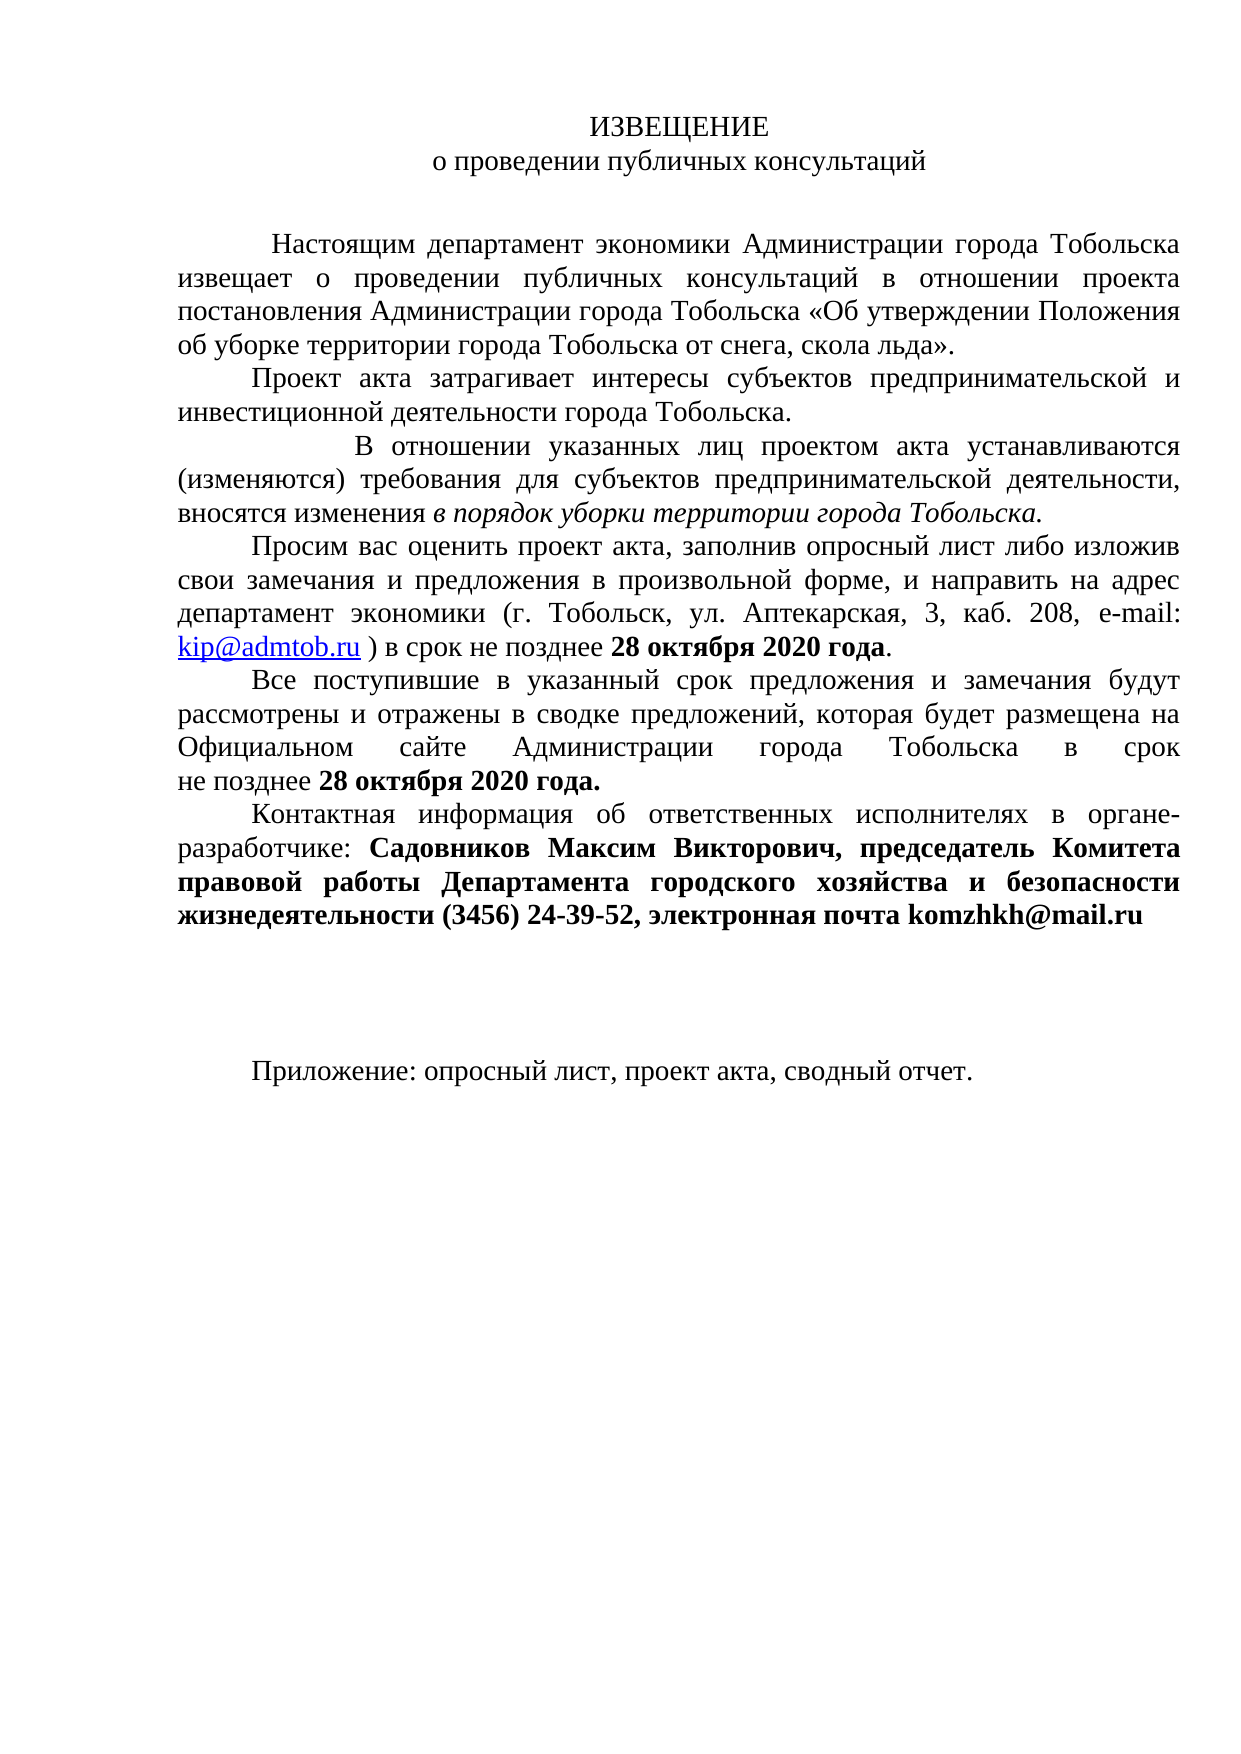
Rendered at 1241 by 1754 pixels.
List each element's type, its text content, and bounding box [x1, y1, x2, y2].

text В отношении указанных лиц проектом акта устанавливаются (изменяются) требования для субъектов предпринимательской деятельности, вносятся изменения в порядок уборки территории города Тобольска. [177, 428, 1181, 528]
text Контактная информация об ответственных исполнителях в органе-разработчике: Садовников Максим Викторович, председатель Комитета правовой работы Департамента городского хозяйства и безопасности жизнедеятельности (3456) 24-39-52, электронная почта komzhkh@mail.ru [177, 797, 1181, 931]
text Просим вас оценить проект акта, заполнив опросный лист либо изложив свои замечания и предложения в произвольной форме, и направить на адрес департамент экономики (г. Тобольск, ул. Аптекарская, 3, каб. 208, e-mail: kip@admtob.ru ) в срок не позднее 28 октября 2020 года. [177, 528, 1181, 662]
text Приложение: опросный лист, проект акта, сводный отчет. [177, 1053, 1181, 1086]
text Проект акта затрагивает интересы субъектов предпринимательской и инвестиционной деятельности города Тобольска. [177, 361, 1181, 428]
text Все поступившие в указанный срок предложения и замечания будут рассмотрены и отражены в сводке предложений, которая будет размещена на Официальном сайте Администрации города Тобольска в срок не позднее 28 октября 2020 года. [177, 662, 1181, 797]
text ИЗВЕЩЕНИЕ [177, 109, 1181, 143]
text о проведении публичных консультаций [177, 143, 1181, 176]
text Настоящим департамент экономики Администрации города Тобольска извещает о проведении публичных консультаций в отношении проекта постановления Администрации города Тобольска «Об утверждении Положения об уборке территории города Тобольска от снега, скола льда». [177, 226, 1181, 361]
